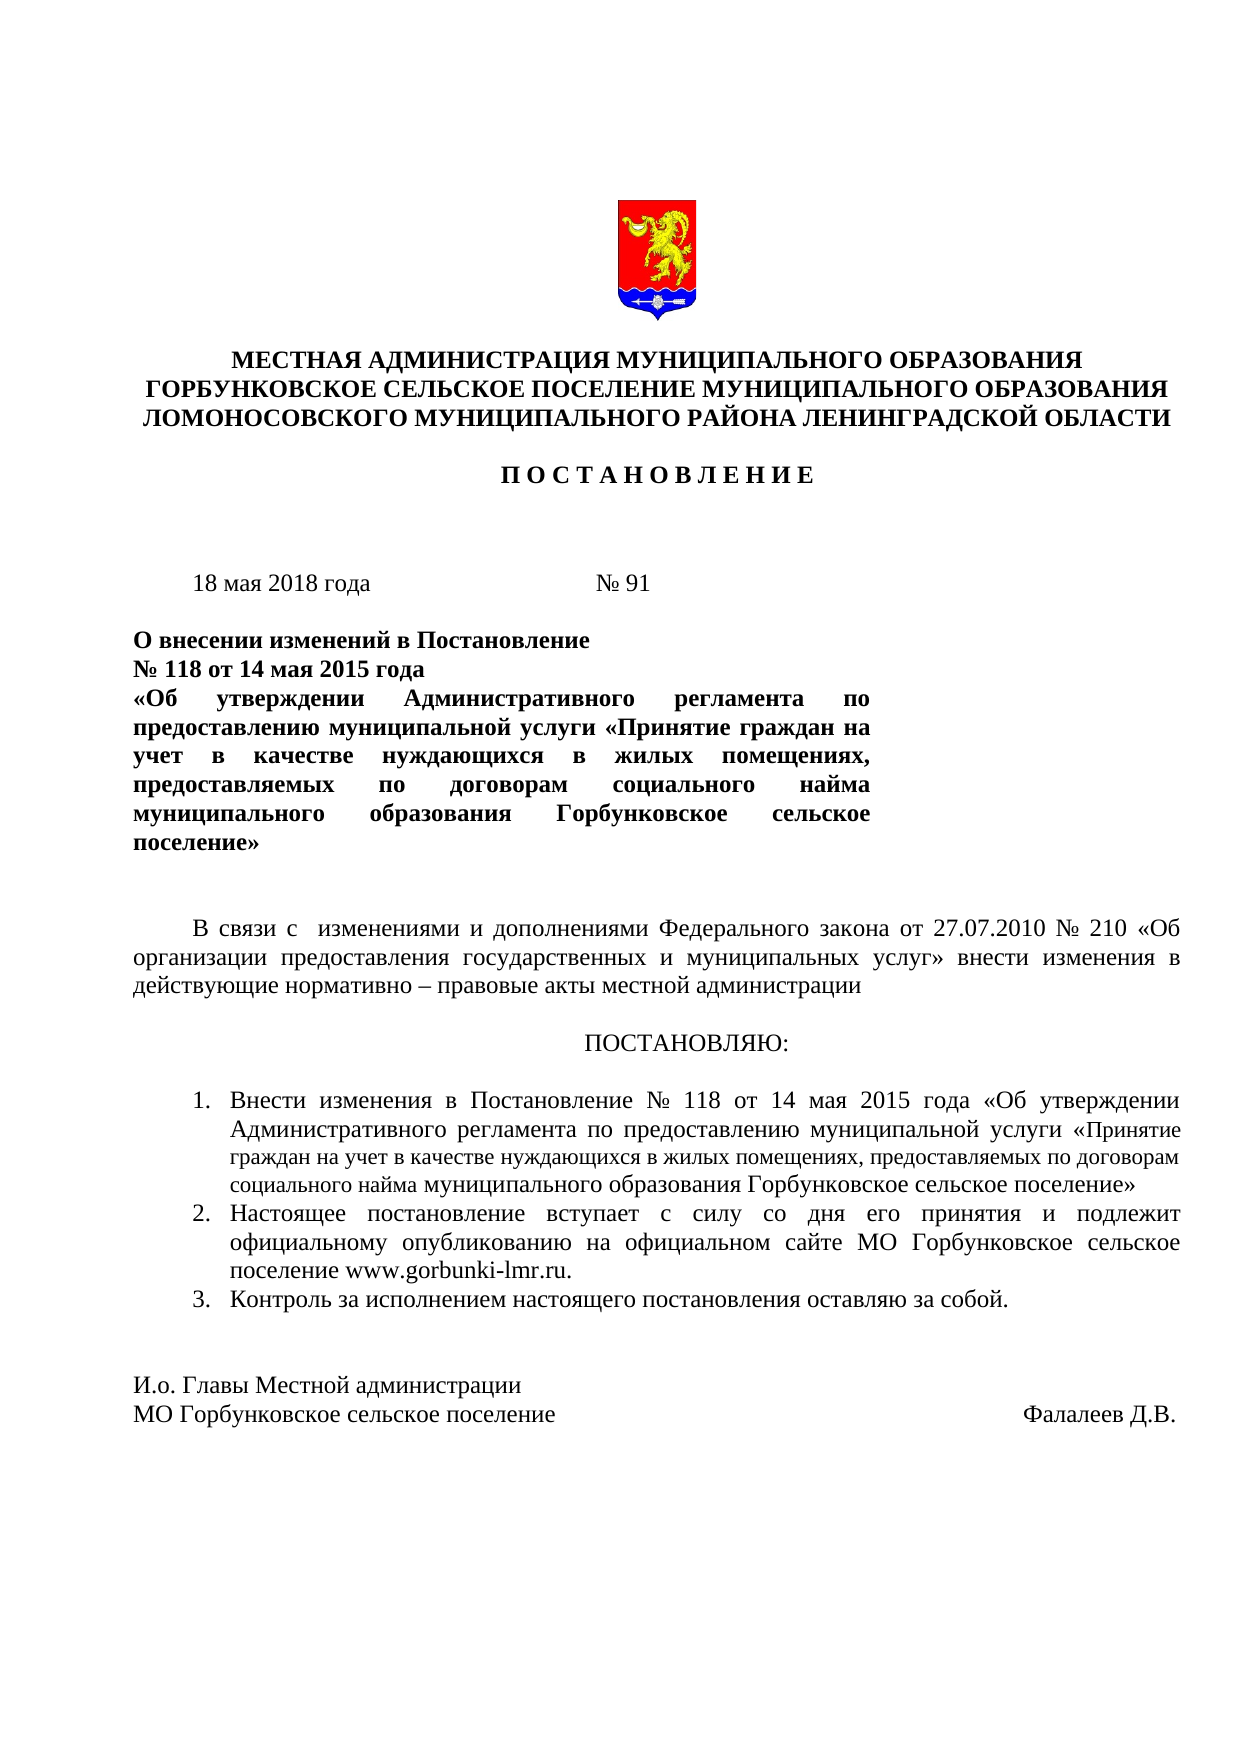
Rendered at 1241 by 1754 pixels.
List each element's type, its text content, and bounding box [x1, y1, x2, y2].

text № 118 от 14 мая 2015 года [133, 654, 856, 683]
list Внести изменения в Постановление № 118 от 14 мая 2015 года «Об утверждении Административного регламента по предоставлению муниципальной услуги «Принятие граждан на учет в качестве нуждающихся в жилых помещениях, предоставляемых по договорам социального найма муниципального образования Горбунковское сельское поселение» [192, 1085, 1181, 1198]
text МЕСТНАЯ АДМИНИСТРАЦИЯ МУНИЦИПАЛЬНОГО ОБРАЗОВАНИЯ [133, 345, 1181, 374]
list Контроль за исполнением настоящего постановления оставляю за собой. [192, 1284, 1181, 1313]
title «Об утверждении Административного регламента по предоставлению муниципальной услуги «Принятие граждан на учет в качестве нуждающихся в жилых помещениях, предоставляемых по договорам социального найма муниципального образования Горбунковское сельское поселение» [133, 683, 871, 855]
text В связи с изменениями и дополнениями Федерального закона от 27.07.2010 № 210 «Об организации предоставления государственных и муниципальных услуг» внести изменения в действующие нормативно – правовые акты местной администрации [133, 913, 1181, 999]
picture [618, 200, 697, 321]
text МО Горбунковское сельское поселение Фалалеев Д.В. [133, 1399, 1182, 1428]
text О внесении изменений в Постановление [133, 625, 856, 654]
text П О С Т А Н О В Л Е Н И Е [133, 460, 1181, 489]
text ГОРБУНКОВСКОЕ СЕЛЬСКОЕ ПОСЕЛЕНИЕ МУНИЦИПАЛЬНОГО ОБРАЗОВАНИЯ ЛОМОНОСОВСКОГО МУНИЦИПАЛЬНОГО РАЙОНА ЛЕНИНГРАДСКОЙ ОБЛАСТИ [133, 374, 1181, 431]
text И.о. Главы Местной администрации [133, 1371, 1182, 1399]
text ПОСТАНОВЛЯЮ: [133, 1028, 1181, 1057]
list Настоящее постановление вступает с силу со дня его принятия и подлежит официальному опубликованию на официальном сайте МО Горбунковское сельское поселение www.gorbunki-lmr.ru. [192, 1198, 1181, 1284]
text 18 мая 2018 года № 91 [133, 568, 1181, 597]
